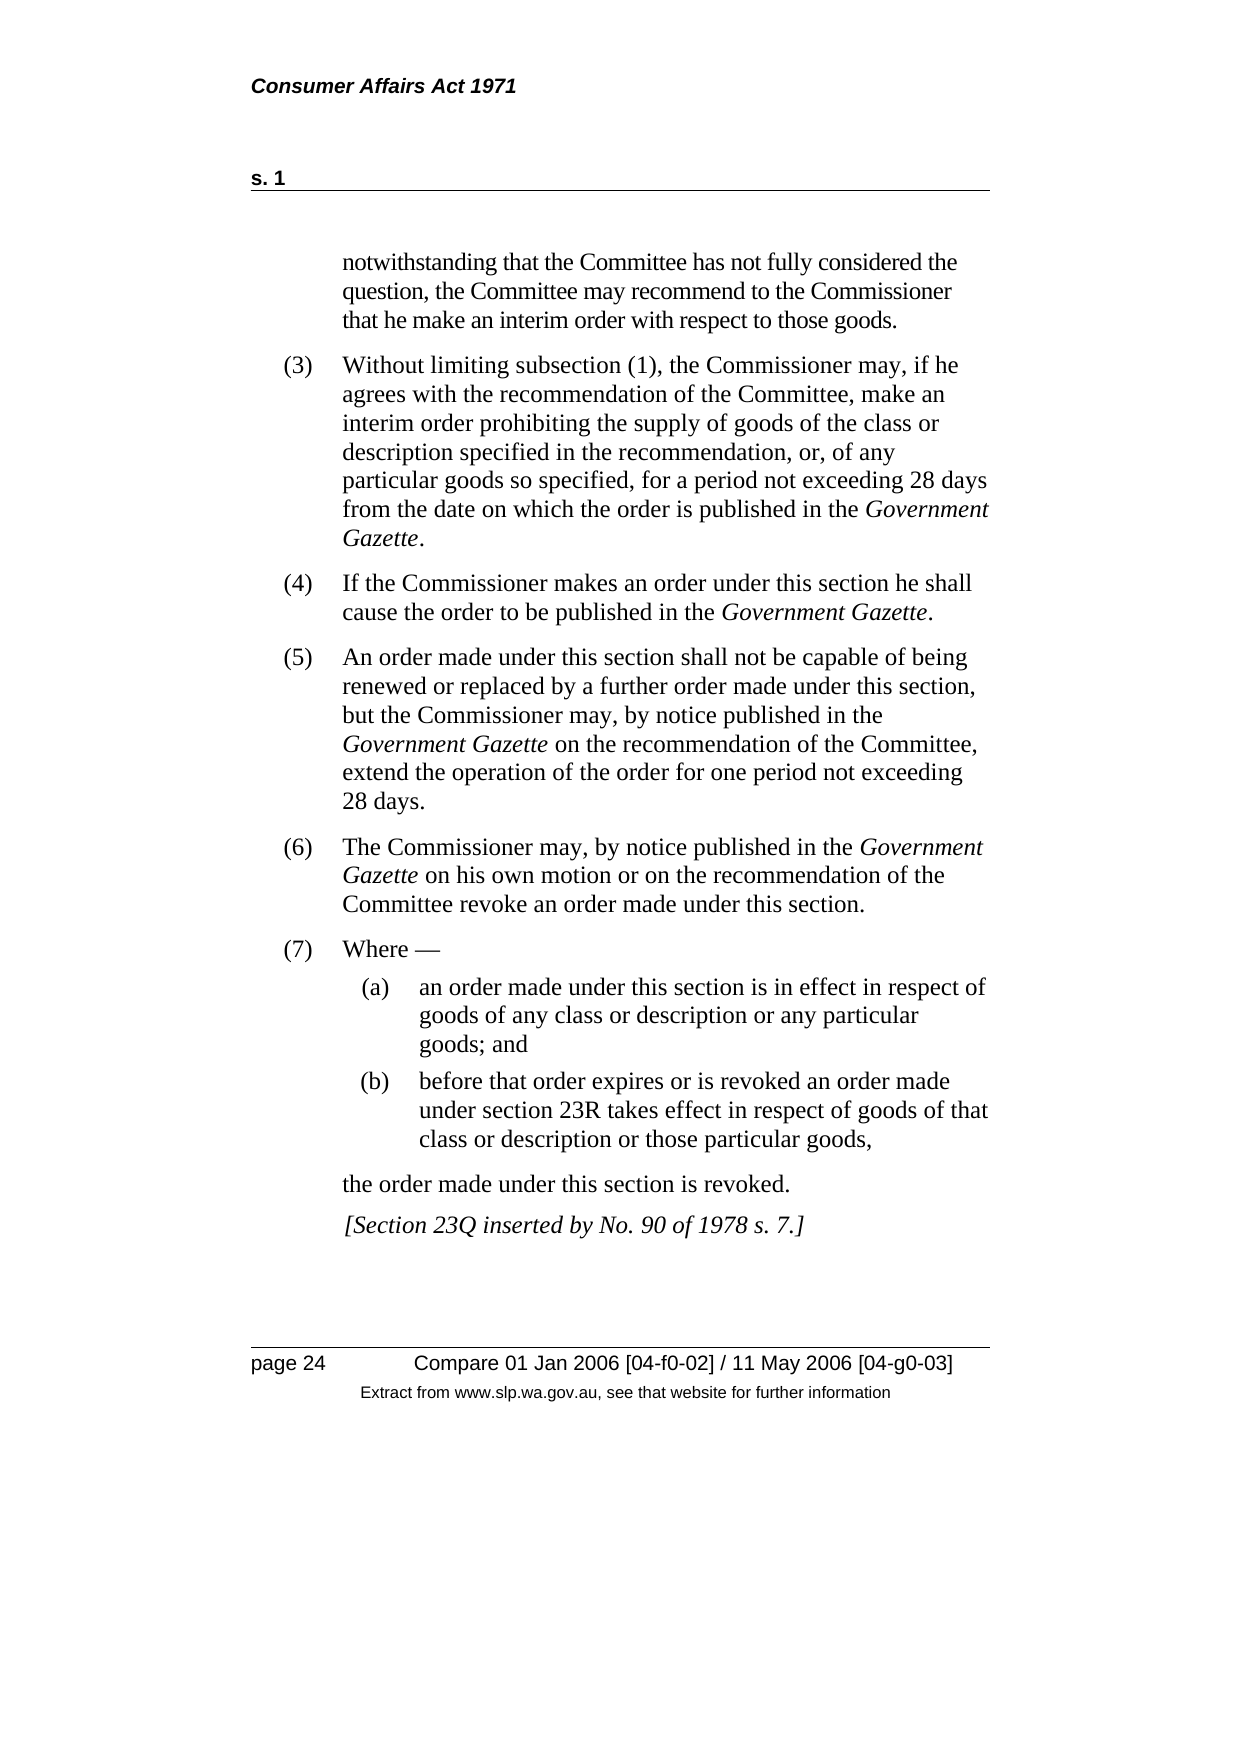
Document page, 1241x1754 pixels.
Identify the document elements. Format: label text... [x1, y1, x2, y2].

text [251, 247, 990, 334]
text (a) an order made under this section is in effect in respect of goods of any class or description or any particular goods; and [251, 972, 990, 1058]
text (3) Without limiting subsection (1), the Commissioner may, if he agrees with the recommendation of the Committee, make an interim order prohibiting the supply of goods of the class or description specified in the recommendation, or, of any particular goods so specified, for a period not exceeding 28 days from the date on which the order is published in the Government Gazette. [251, 350, 990, 552]
text (5) An order made under this section shall not be capable of being renewed or replaced by a further order made under this section, but the Commissioner may, by notice published in the Government Gazette on the recommendation of the Committee, extend the operation of the order for one period not exceeding 28 days. [251, 642, 990, 815]
text (b) before that order expires or is revoked an order made under section 23R takes effect in respect of goods of that class or description or those particular goods, [251, 1066, 990, 1152]
text the order made under this section is revoked. [251, 1169, 990, 1198]
text [Section 23Q inserted by No. 90 of 1978 s. 7.] [251, 1210, 990, 1239]
text (6) The Commissioner may, by notice published in the Government Gazette on his own motion or on the recommendation of the Committee revoke an order made under this section. [251, 832, 990, 918]
text (4) If the Commissioner makes an order under this section he shall cause the order to be published in the Government Gazette. [251, 568, 990, 626]
text (7) Where — [251, 934, 990, 963]
